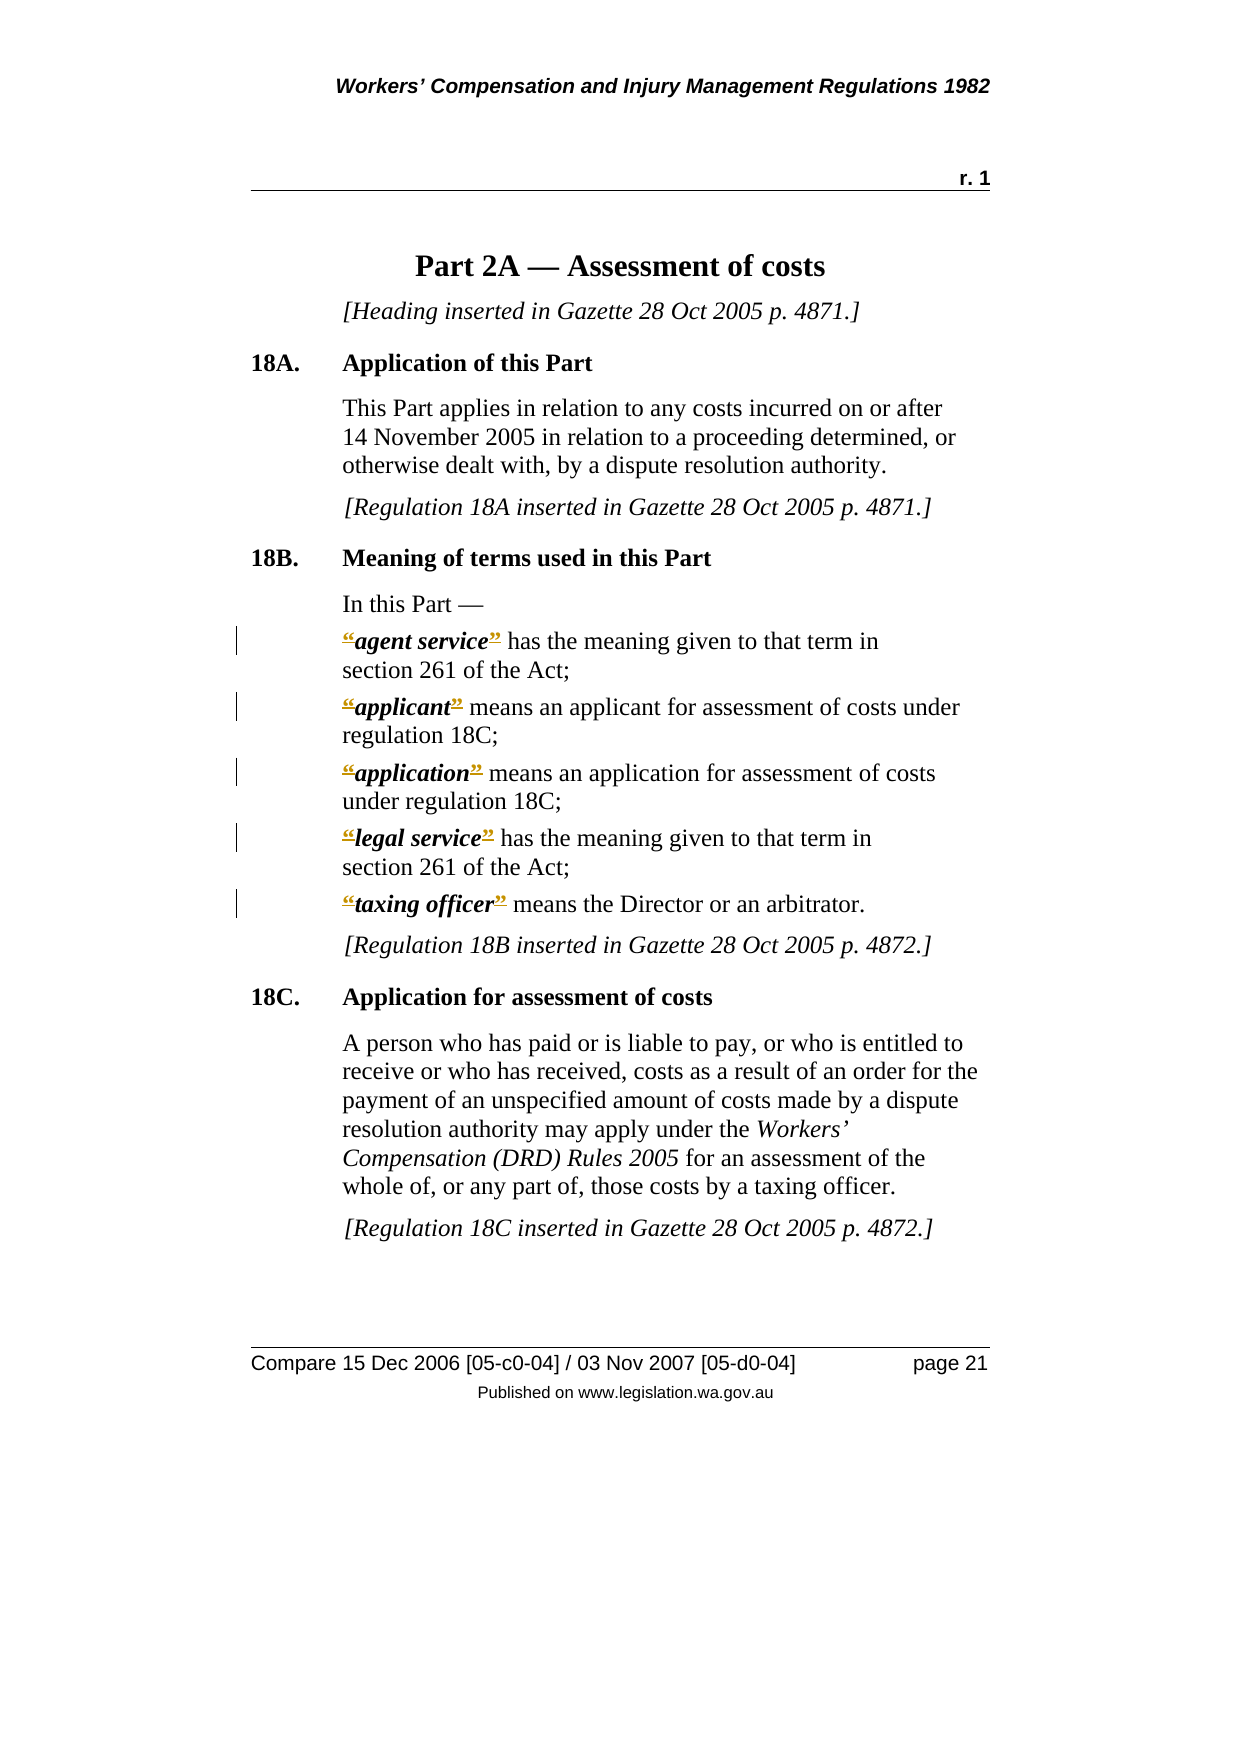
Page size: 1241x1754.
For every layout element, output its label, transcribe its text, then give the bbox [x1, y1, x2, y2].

text This Part applies in relation to any costs incurred on or after 14 November 2005 in relation to a proceeding determined, or otherwise dealt with, by a dispute resolution authority. [251, 393, 990, 479]
text taxing officer means the Director or an arbitrator. [251, 889, 990, 918]
text [Regulation 18A inserted in Gazette 28 Oct 2005 p. 4871.] [251, 492, 990, 521]
text agent service has the meaning given to that term in section 261 of the Act; [251, 626, 990, 683]
subtitle Part 2A — Assessment of costs [251, 247, 990, 283]
text [Regulation 18B inserted in Gazette 28 Oct 2005 p. 4872.] [251, 931, 990, 959]
text application means an application for assessment of costs under regulation 18C; [251, 758, 990, 815]
text In this Part — [251, 589, 990, 618]
text A person who has paid or is liable to pay, or who is entitled to receive or who has received, costs as a result of an order for the payment of an unspecified amount of costs made by a dispute resolution authority may apply under the Workers’ Compensation (DRD) Rules 2005 for an assessment of the whole of, or any part of, those costs by a taxing officer. [251, 1028, 990, 1200]
subtitle 18B. Meaning of terms used in this Part [251, 543, 990, 572]
subtitle 18A. Application of this Part [251, 348, 990, 376]
text [Regulation 18C inserted in Gazette 28 Oct 2005 p. 4872.] [251, 1213, 990, 1241]
subtitle [Heading inserted in Gazette 28 Oct 2005 p. 4871.] [251, 296, 990, 325]
text applicant means an applicant for assessment of costs under regulation 18C; [251, 692, 990, 749]
text legal service has the meaning given to that term in section 261 of the Act; [251, 823, 990, 881]
subtitle 18C. Application for assessment of costs [251, 982, 990, 1011]
